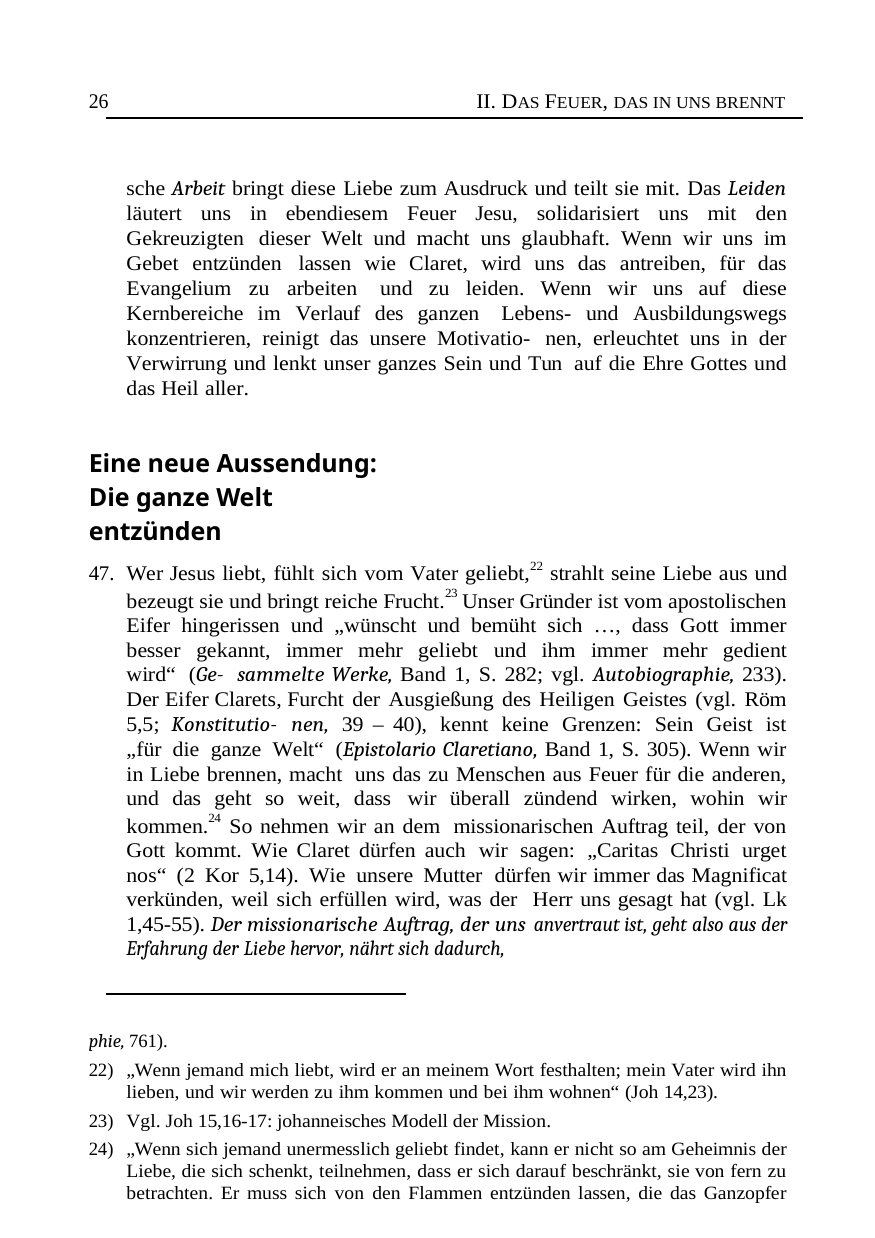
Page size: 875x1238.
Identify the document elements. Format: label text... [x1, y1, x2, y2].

list Wer Jesus liebt, fühlt sich vom Vater geliebt,22 strahlt seine Liebe aus und bezeugt sie und bringt reiche Frucht.23 Unser Gründer ist vom apostolischen Eifer hingerissen und „wünscht und bemüht sich …, dass Gott immer besser gekannt, immer mehr geliebt und ihm immer mehr gedient wird“ (Ge- sammelte Werke, Band 1, S. 282; vgl. Autobiographie, 233). Der Eifer Clarets, Furcht der Ausgießung des Heiligen Geistes (vgl. Röm 5,5; Konstitutio- nen, 39 – 40), kennt keine Grenzen: Sein Geist ist „für die ganze Welt“ (Epistolario Claretiano, Band 1, S. 305). Wenn wir in Liebe brennen, macht uns das zu Menschen aus Feuer für die anderen, und das geht so weit, dass wir überall zündend wirken, wohin wir kommen.24 So nehmen wir an dem missionarischen Auftrag teil, der von Gott kommt. Wie Claret dürfen auch wir sagen: „Caritas Christi urget nos“ (2 Kor 5,14). Wie unsere Mutter dürfen wir immer das Magnificat verkünden, weil sich erfüllen wird, was der Herr uns gesagt hat (vgl. Lk 1,45-55). Der missionarische Auftrag, der uns anvertraut ist, geht also aus der Erfahrung der Liebe hervor, nährt sich dadurch, [88, 558, 787, 961]
text sche Arbeit bringt diese Liebe zum Ausdruck und teilt sie mit. Das Leiden läutert uns in ebendiesem Feuer Jesu, solidarisiert uns mit den Gekreuzigten dieser Welt und macht uns glaubhaft. Wenn wir uns im Gebet entzünden lassen wie Claret, wird uns das antreiben, für das Evangelium zu arbeiten und zu leiden. Wenn wir uns auf diese Kernbereiche im Verlauf des ganzen Lebens- und Ausbildungswegs konzentrieren, reinigt das unsere Motivatio- nen, erleuchtet uns in der Verwirrung und lenkt unser ganzes Sein und Tun auf die Ehre Gottes und das Heil aller. [126, 176, 787, 400]
list Vgl. Joh 15,16-17: johanneisches Modell der Mission. [88, 1109, 799, 1131]
text phie, 761). [88, 1030, 799, 1052]
subtitle Eine neue Aussendung: Die ganze Welt entzünden [88, 446, 388, 548]
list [88, 1138, 787, 1204]
text 26 II. DAS FEUER, DAS IN UNS BRENNT [88, 89, 799, 113]
list „Wenn jemand mich liebt, wird er an meinem Wort festhalten; mein Vater wird ihn lieben, und wir werden zu ihm kommen und bei ihm wohnen“ (Joh 14,23). [88, 1059, 787, 1103]
